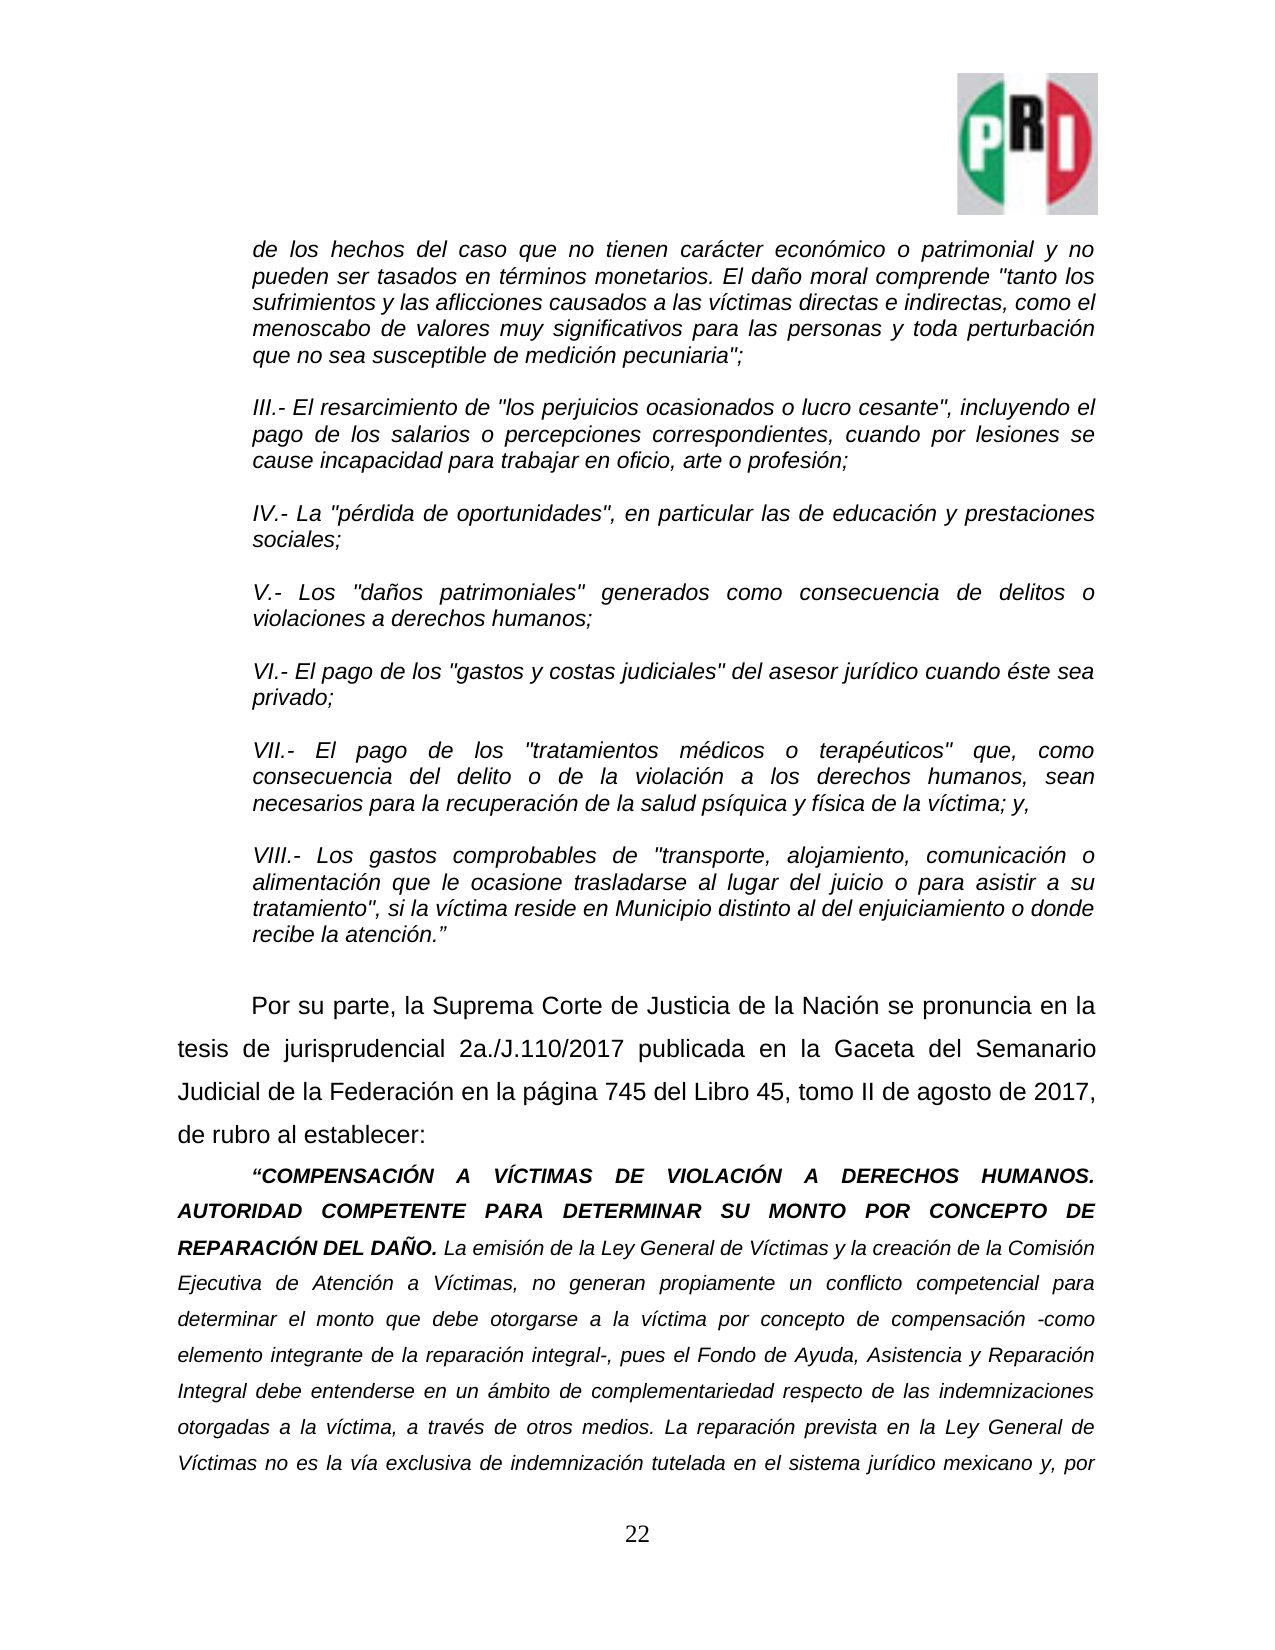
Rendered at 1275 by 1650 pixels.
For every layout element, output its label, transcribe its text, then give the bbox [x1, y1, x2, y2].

list VIII.- Los gastos comprobables de "transporte, alojamiento, comunicación o alimentación que le ocasione trasladarse al lugar del juicio o para asistir a su tratamiento", si la víctima reside en Municipio distinto al del enjuiciamiento o donde recibe la atención.” [252, 842, 1098, 948]
list VI.- El pago de los "gastos y costas judiciales" del asesor jurídico cuando éste sea privado; [252, 658, 1098, 711]
list III.- El resarcimiento de "los perjuicios ocasionados o lucro cesante", incluyendo el pago de los salarios o percepciones correspondientes, cuando por lesiones se cause incapacidad para trabajar en oficio, arte o profesión; [252, 394, 1098, 473]
picture [957, 73, 1098, 215]
list IV.- La "pérdida de oportunidades", en particular las de educación y prestaciones sociales; [252, 500, 1098, 552]
list VII.- El pago de los "tratamientos médicos o terapéuticos" que, como consecuencia del delito o de la violación a los derechos humanos, sean necesarios para la recuperación de la salud psíquica y física de la víctima; y, [252, 737, 1098, 816]
text Por su parte, la Suprema Corte de Justicia de la Nación se pronuncia en la tesis de jurisprudencial 2a./J.110/2017 publicada en la Gaceta del Semanario Judicial de la Federación en la página 745 del Libro 45, tomo II de agosto de 2017, de rubro al establecer: [177, 991, 1098, 1149]
list V.- Los "daños patrimoniales" generados como consecuencia de delitos o violaciones a derechos humanos; [252, 579, 1098, 632]
